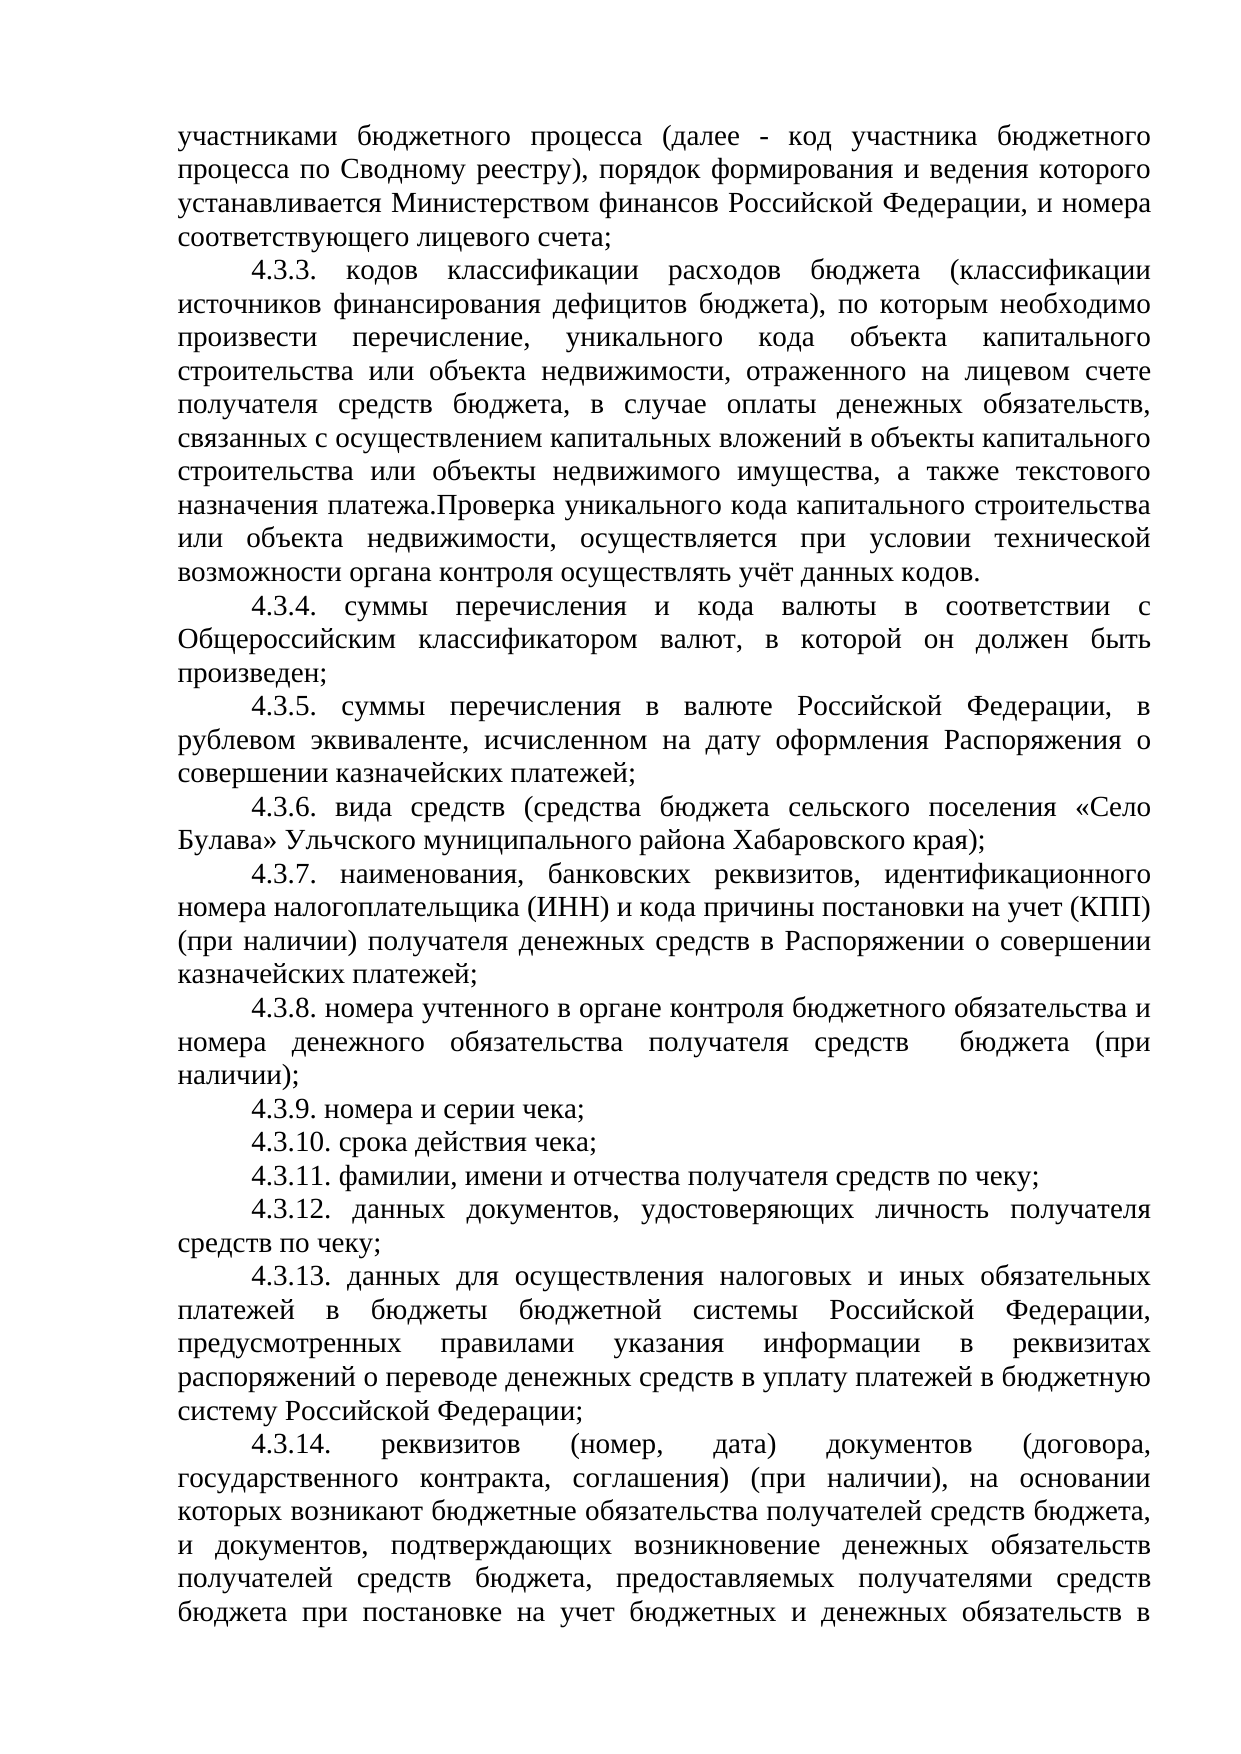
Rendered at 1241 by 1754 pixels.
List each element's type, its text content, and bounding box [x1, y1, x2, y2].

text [177, 118, 1152, 252]
text 4.3.5. суммы перечисления в валюте Российской Федерации, в рублевом эквиваленте, исчисленном на дату оформления Распоряжения о совершении казначейских платежей; [177, 688, 1152, 789]
text 4.3.12. данных документов, удостоверяющих личность получателя средств по чеку; [177, 1191, 1152, 1258]
text 4.3.6. вида средств (средства бюджета сельского поселения «Село Булава» Ульчского муниципального района Хабаровского края); [177, 789, 1152, 856]
text 4.3.11. фамилии, имени и отчества получателя средств по чеку; [177, 1158, 1152, 1191]
text 4.3.4. суммы перечисления и кода валюты в соответствии с Общероссийским классификатором валют, в которой он должен быть произведен; [177, 588, 1152, 688]
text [177, 1426, 1152, 1627]
text 4.3.10. срока действия чека; [177, 1124, 1152, 1158]
text 4.3.8. номера учтенного в органе контроля бюджетного обязательства и номера денежного обязательства получателя средств бюджета (при наличии); [177, 990, 1152, 1091]
text 4.3.3. кодов классификации расходов бюджета (классификации источников финансирования дефицитов бюджета), по которым необходимо произвести перечисление, уникального кода объекта капитального строительства или объекта недвижимости, отраженного на лицевом счете получателя средств бюджета, в случае оплаты денежных обязательств, связанных с осуществлением капитальных вложений в объекты капитального строительства или объекты недвижимого имущества, а также текстового назначения платежа.Проверка уникального кода капитального строительства или объекта недвижимости, осуществляется при условии технической возможности органа контроля осуществлять учёт данных кодов. [177, 252, 1152, 588]
text 4.3.9. номера и серии чека; [177, 1091, 1152, 1124]
text 4.3.13. данных для осуществления налоговых и иных обязательных платежей в бюджеты бюджетной системы Российской Федерации, предусмотренных правилами указания информации в реквизитах распоряжений о переводе денежных средств в уплату платежей в бюджетную систему Российской Федерации; [177, 1258, 1152, 1426]
text 4.3.7. наименования, банковских реквизитов, идентификационного номера налогоплательщика (ИНН) и кода причины постановки на учет (КПП) (при наличии) получателя денежных средств в Распоряжении о совершении казначейских платежей; [177, 856, 1152, 990]
